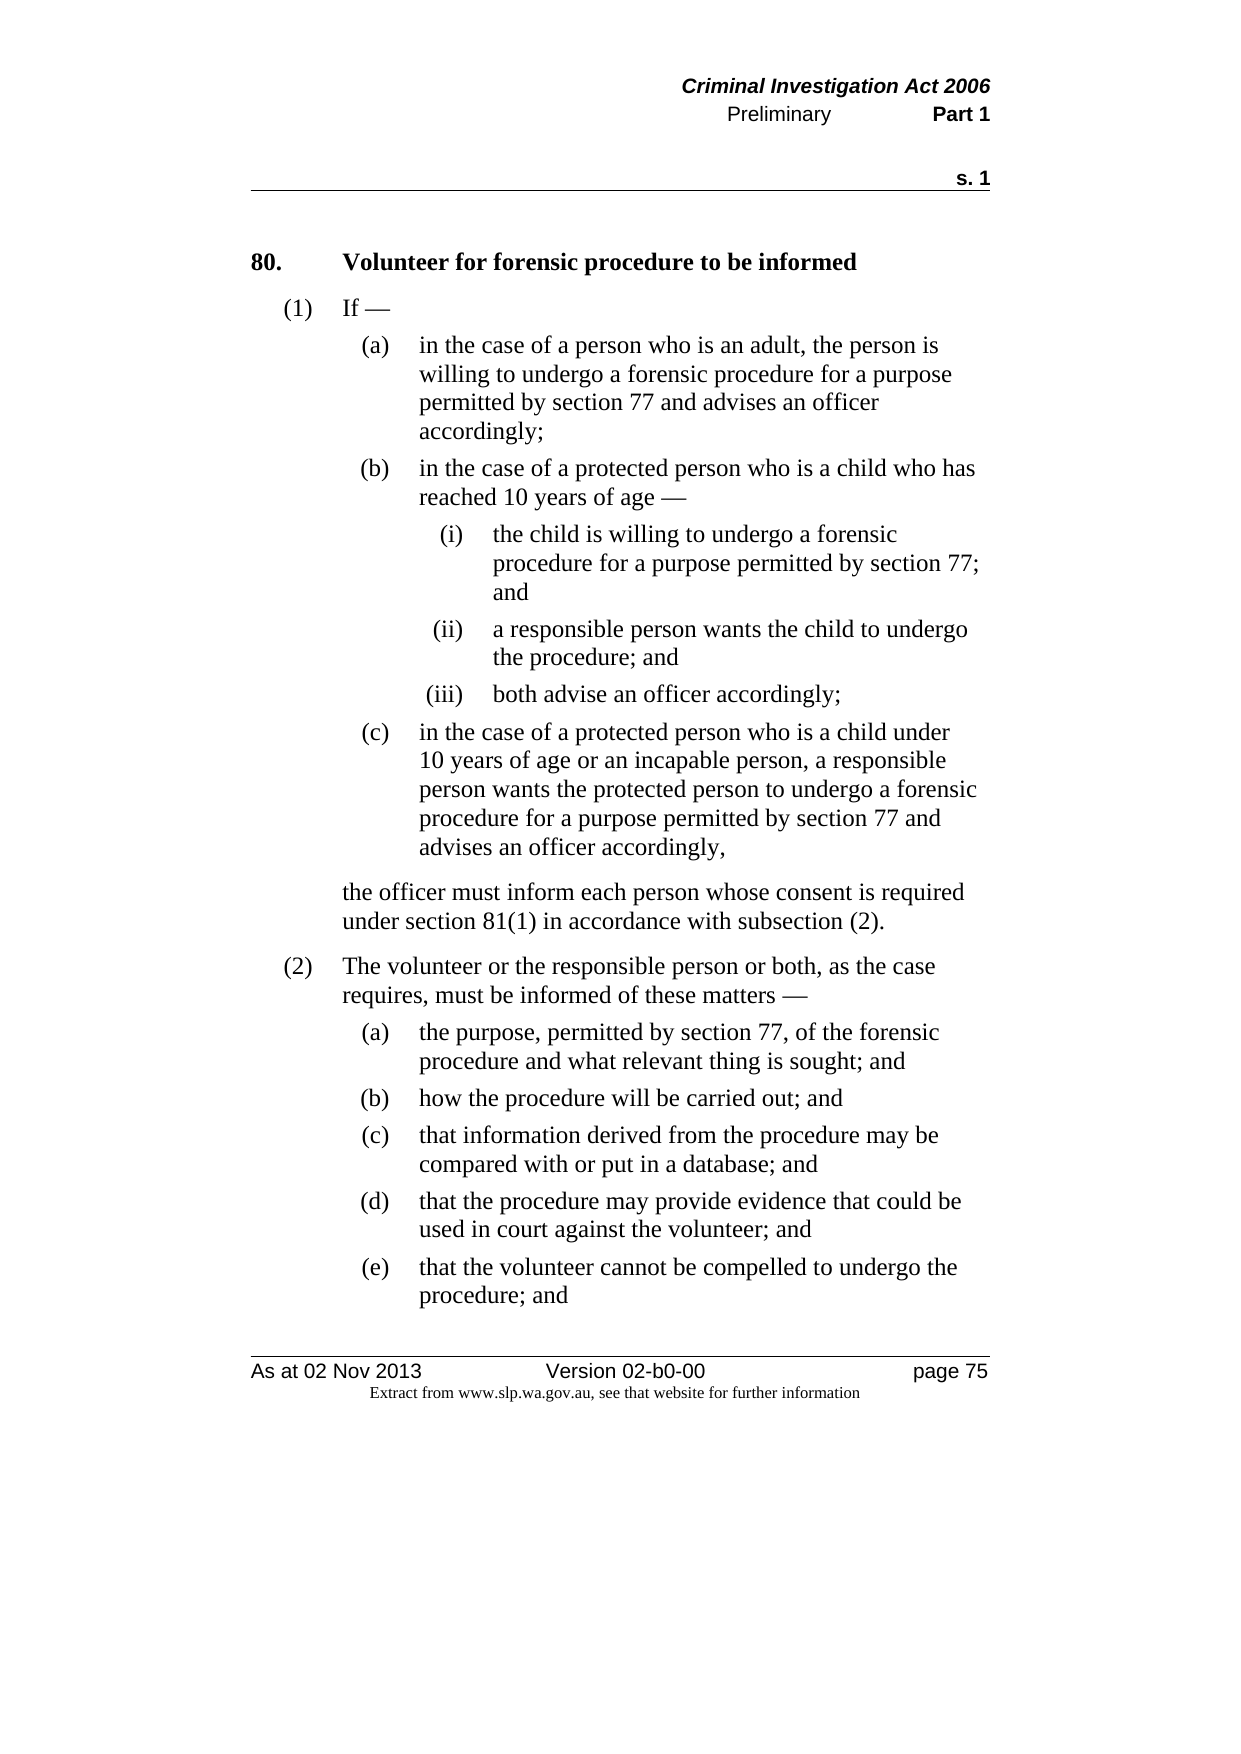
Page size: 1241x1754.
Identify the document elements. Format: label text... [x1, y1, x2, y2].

text (a) the purpose, permitted by section 77, of the forensic procedure and what relevant thing is sought; and [251, 1017, 990, 1074]
text (i) the child is willing to undergo a forensic procedure for a purpose permitted by section 77; and [251, 519, 990, 605]
text (1) If — [251, 293, 990, 322]
text (ii) a responsible person wants the child to undergo the procedure; and [251, 614, 990, 671]
text (e) that the volunteer cannot be compelled to undergo the procedure; and [251, 1252, 990, 1309]
text the officer must inform each person whose consent is required under section 81(1) in accordance with subsection (2). [251, 877, 990, 934]
text (2) The volunteer or the responsible person or both, as the case requires, must be informed of these matters — [251, 951, 990, 1009]
subtitle 80. Volunteer for forensic procedure to be informed [251, 247, 990, 276]
text (a) in the case of a person who is an adult, the person is willing to undergo a forensic procedure for a purpose permitted by section 77 and advises an officer accordingly; [251, 330, 990, 445]
text (d) that the procedure may provide evidence that could be used in court against the volunteer; and [251, 1186, 990, 1243]
text (b) in the case of a protected person who is a child who has reached 10 years of age — [251, 453, 990, 511]
text (c) in the case of a protected person who is a child under 10 years of age or an incapable person, a responsible person wants the protected person to undergo a forensic procedure for a purpose permitted by section 77 and advises an officer accordingly, [251, 717, 990, 860]
text (b) how the procedure will be carried out; and [251, 1083, 990, 1112]
text (iii) both advise an officer accordingly; [251, 679, 990, 708]
text (c) that information derived from the procedure may be compared with or put in a database; and [251, 1120, 990, 1177]
